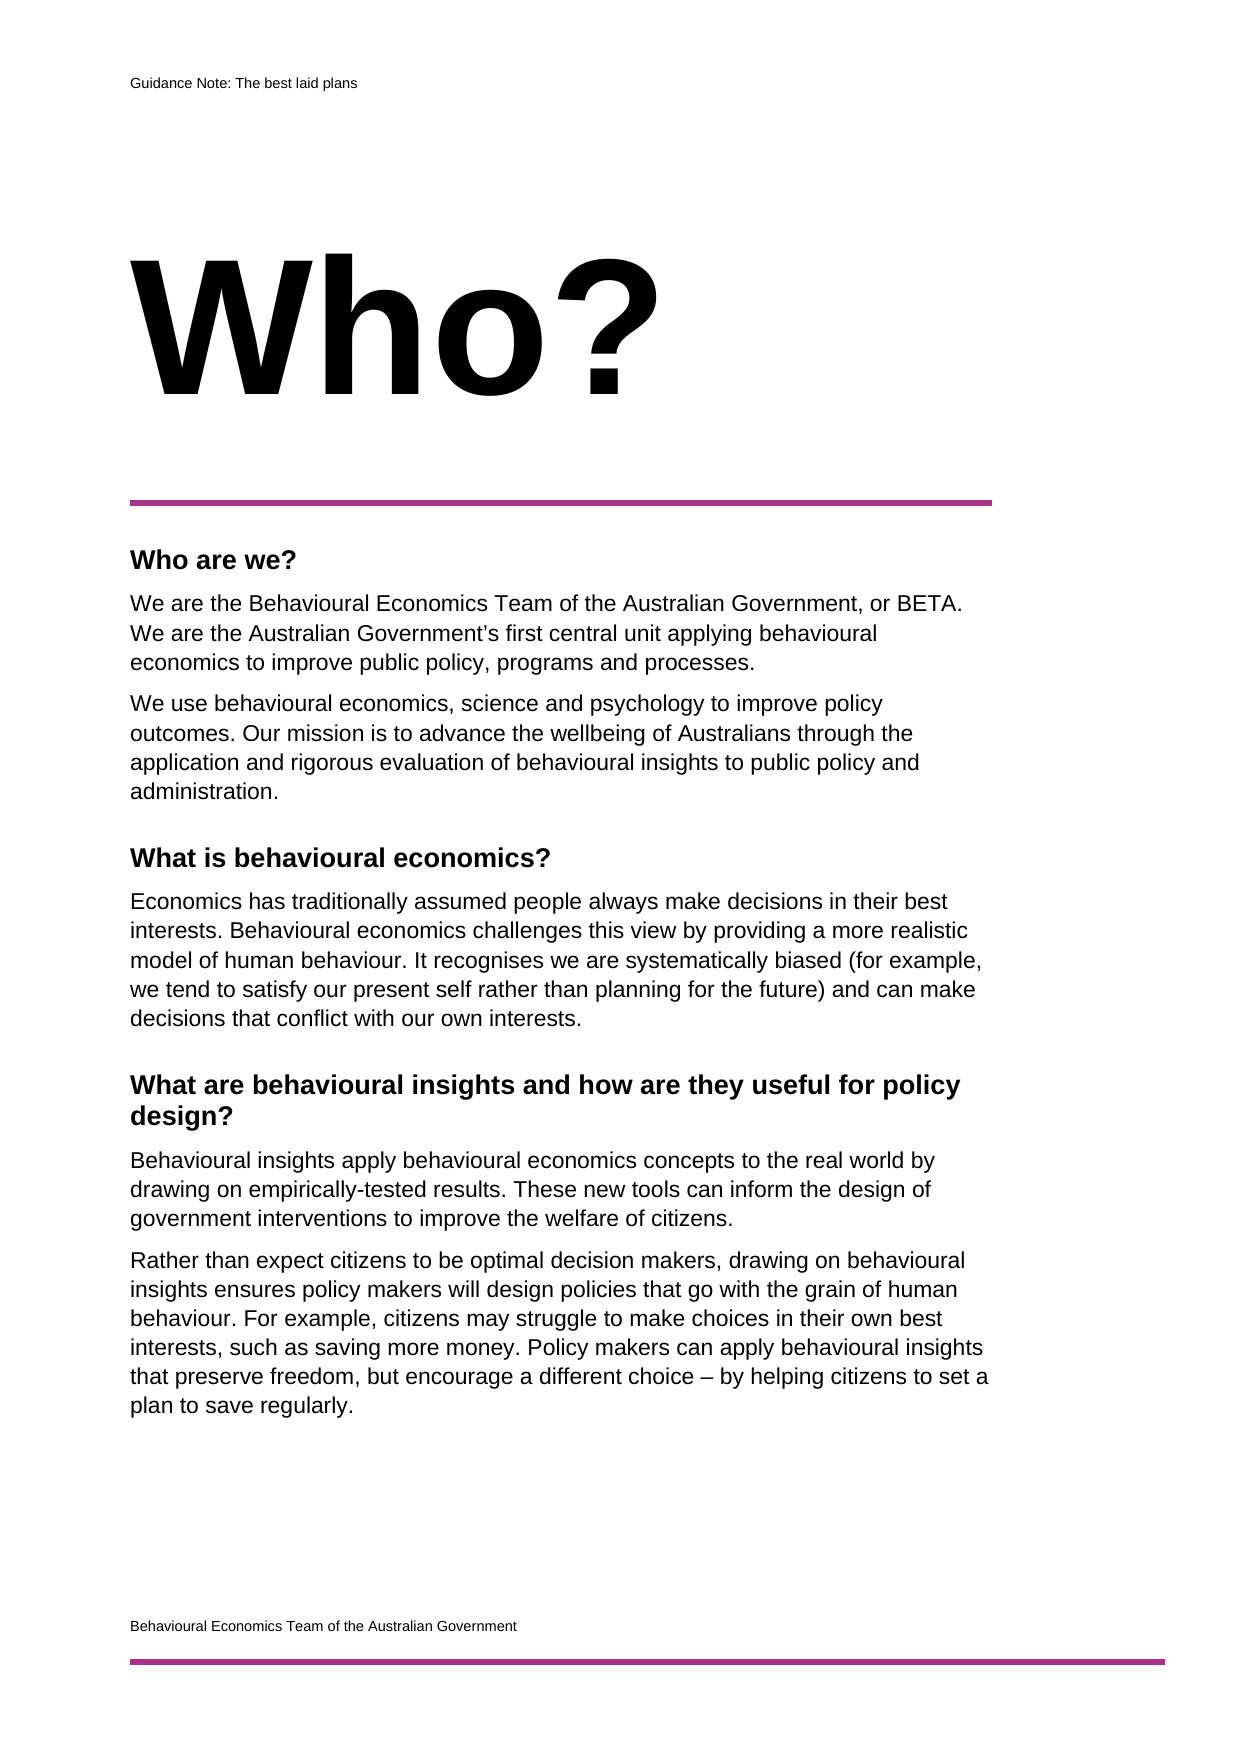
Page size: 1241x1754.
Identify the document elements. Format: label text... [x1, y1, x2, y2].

subtitle Who are we? [130, 544, 992, 575]
text Behavioural insights apply behavioural economics concepts to the real world by drawing on empirically-tested results. These new tools can inform the design of government interventions to improve the welfare of citizens. [130, 1144, 992, 1231]
text We are the Behavioural Economics Team of the Australian Government, or BETA. We are the Australian Government’s first central unit applying behavioural economics to improve public policy, programs and processes. [130, 587, 992, 675]
text Economics has traditionally assumed people always make decisions in their best interests. Behavioural economics challenges this view by providing a more realistic model of human behaviour. It recognises we are systematically biased (for example, we tend to satisfy our present self rather than planning for the future) and can make decisions that conflict with our own interests. [130, 885, 992, 1031]
subtitle What is behavioural economics? [130, 842, 992, 873]
text Who? [130, 213, 992, 500]
text Rather than expect citizens to be optimal decision makers, drawing on behavioural insights ensures policy makers will design policies that go with the grain of human behaviour. For example, citizens may struggle to make choices in their own best interests, such as saving more money. Policy makers can apply behavioural insights that preserve freedom, but encourage a different choice – by helping citizens to set a plan to save regularly. [130, 1244, 992, 1419]
text We use behavioural economics, science and psychology to improve policy outcomes. Our mission is to advance the wellbeing of Australians through the application and rigorous evaluation of behavioural insights to public policy and administration. [130, 687, 992, 804]
subtitle What are behavioural insights and how are they useful for policy design? [130, 1069, 992, 1131]
